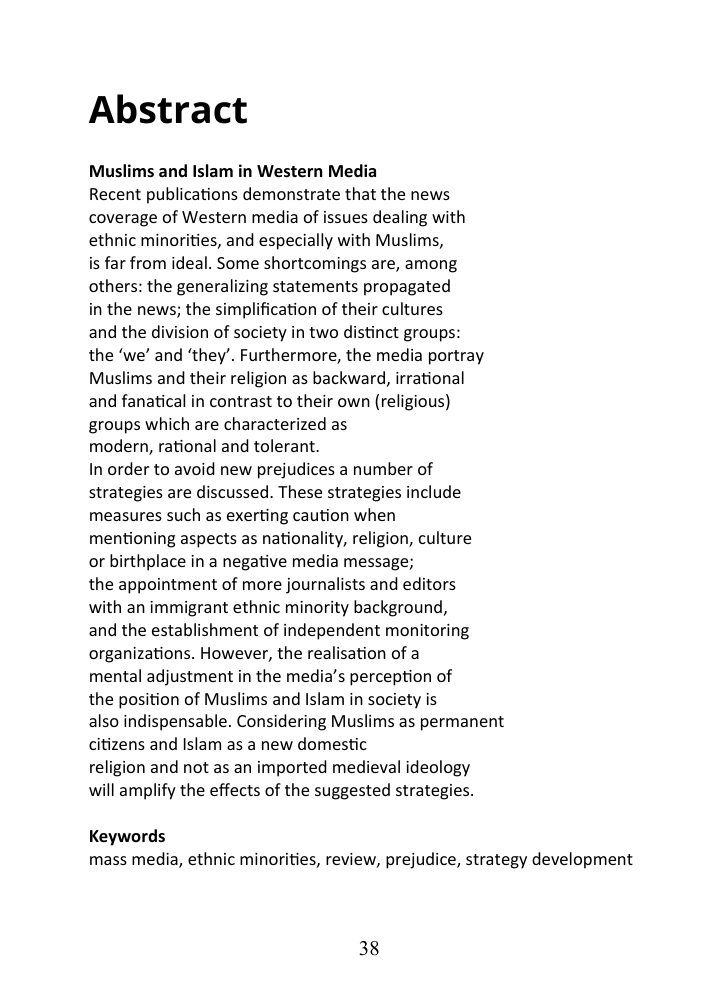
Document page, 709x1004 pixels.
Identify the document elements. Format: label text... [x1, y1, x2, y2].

text Abstract [88, 83, 649, 134]
text organizations. However, the realisation of a [88, 641, 649, 664]
text Muslims and Islam in Western Media [88, 160, 649, 183]
text is far from ideal. Some shortcomings are, among [88, 251, 649, 274]
text will amplify the effects of the suggested strategies. [88, 778, 649, 801]
text religion and not as an imported medieval ideology [88, 756, 649, 778]
text ethnic minorities, and especially with Muslims, [88, 228, 649, 251]
text strategies are discussed. These strategies include [88, 481, 649, 503]
text mental adjustment in the media’s perception of [88, 664, 649, 687]
text others: the generalizing statements propagated [88, 274, 649, 297]
text measures such as exerting caution when [88, 503, 649, 526]
text with an immigrant ethnic minority background, [88, 595, 649, 618]
text in the news; the simplification of their cultures [88, 297, 649, 320]
text groups which are characterized as [88, 412, 649, 435]
text the ‘we’ and ‘they’. Furthermore, the media portray [88, 343, 649, 366]
text Muslims and their religion as backward, irrational [88, 366, 649, 389]
text and the establishment of independent monitoring [88, 618, 649, 641]
text Keywords [88, 824, 649, 847]
text In order to avoid new prejudices a number of [88, 458, 649, 481]
text Recent publications demonstrate that the news [88, 183, 649, 206]
text also indispensable. Considering Muslims as permanent [88, 710, 649, 733]
text coverage of Western media of issues dealing with [88, 206, 649, 228]
text the position of Muslims and Islam in society is [88, 687, 649, 710]
text and the division of society in two distinct groups: [88, 320, 649, 343]
text or birthplace in a negative media message; [88, 549, 649, 572]
text modern, rational and tolerant. [88, 435, 649, 458]
text mass media, ethnic minorities, review, prejudice, strategy development [88, 847, 649, 870]
text and fanatical in contrast to their own (religious) [88, 389, 649, 412]
text citizens and Islam as a new domestic [88, 733, 649, 756]
text the appointment of more journalists and editors [88, 572, 649, 595]
text mentioning aspects as nationality, religion, culture [88, 526, 649, 549]
